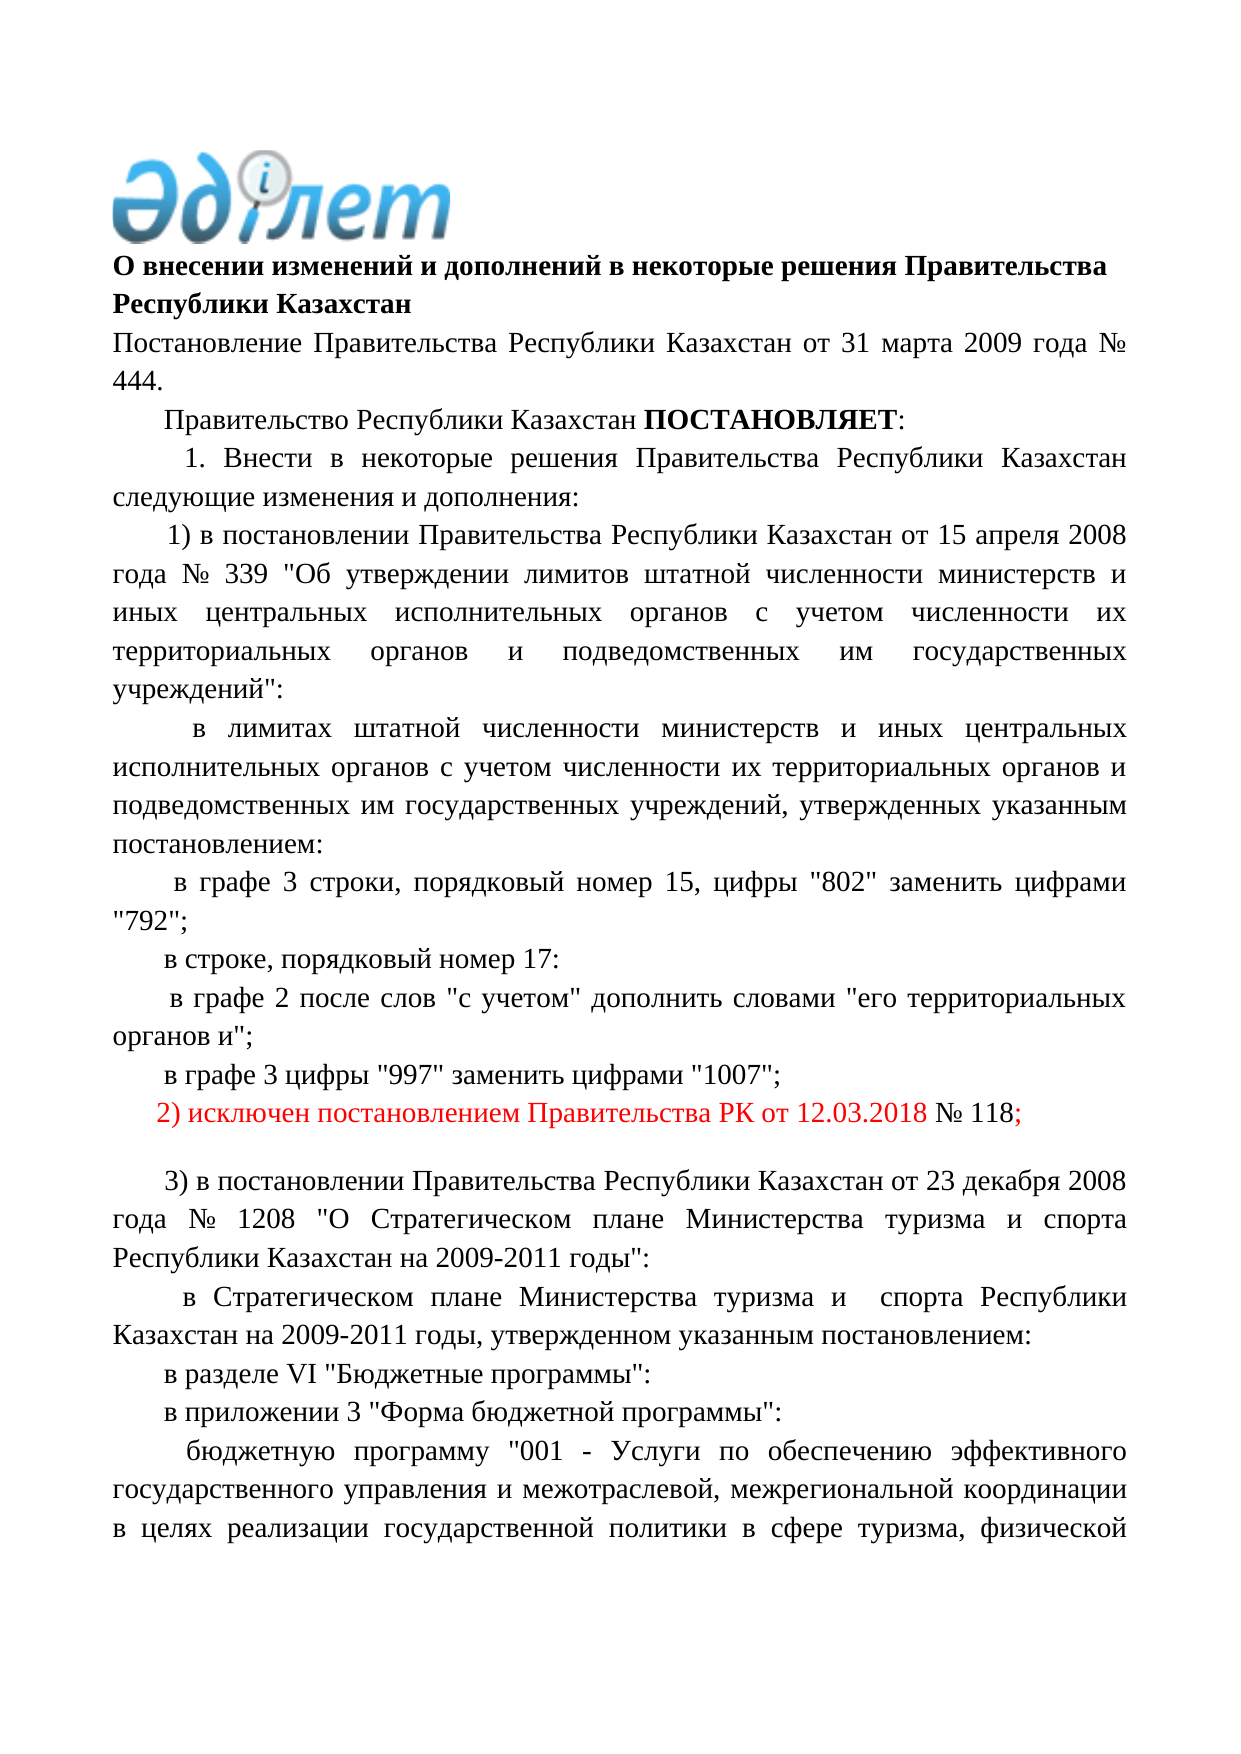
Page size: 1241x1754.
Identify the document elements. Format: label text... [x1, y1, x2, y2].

text 2) исключен постановлением Правительства РК от 12.03.2018 № 118; [112, 1096, 1128, 1159]
text Постановление Правительства Республики Казахстан от 31 марта 2009 года № 444. [112, 325, 1128, 397]
text в разделе VI "Бюджетные программы": [112, 1356, 1128, 1389]
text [112, 1433, 1128, 1543]
text О внесении изменений и дополнений в некоторые решения Правительства Республики Казахстан [112, 248, 1128, 320]
text в приложении 3 "Форма бюджетной программы": [112, 1394, 1128, 1428]
text Правительство Республики Казахстан ПОСТАНОВЛЯЕТ: [112, 402, 1128, 435]
text 3) в постановлении Правительства Республики Казахстан от 23 декабря 2008 года № 1208 "О Стратегическом плане Министерства туризма и спорта Республики Казахстан на 2009-2011 годы": [112, 1163, 1128, 1274]
text в Стратегическом плане Министерства туризма и спорта Республики Казахстан на 2009-2011 годы, утвержденном указанным постановлением: [112, 1279, 1128, 1351]
text в строке, порядковый номер 17: [112, 941, 1128, 975]
text в графе 3 строки, порядковый номер 15, цифры "802" заменить цифрами "792"; [112, 864, 1128, 936]
text 1) в постановлении Правительства Республики Казахстан от 15 апреля 2008 года № 339 "Об утверждении лимитов штатной численности министерств и иных центральных исполнительных органов с учетом численности их территориальных органов и подведомственных им государственных учреждений": [112, 517, 1128, 705]
text 1. Внести в некоторые решения Правительства Республики Казахстан следующие изменения и дополнения: [112, 440, 1128, 512]
text в лимитах штатной численности министерств и иных центральных исполнительных органов с учетом численности их территориальных органов и подведомственных им государственных учреждений, утвержденных указанным постановлением: [112, 710, 1128, 859]
picture [112, 150, 451, 244]
text в графе 3 цифры "997" заменить цифрами "1007"; [112, 1057, 1128, 1091]
text в графе 2 после слов "с учетом" дополнить словами "его территориальных органов и"; [112, 980, 1128, 1052]
